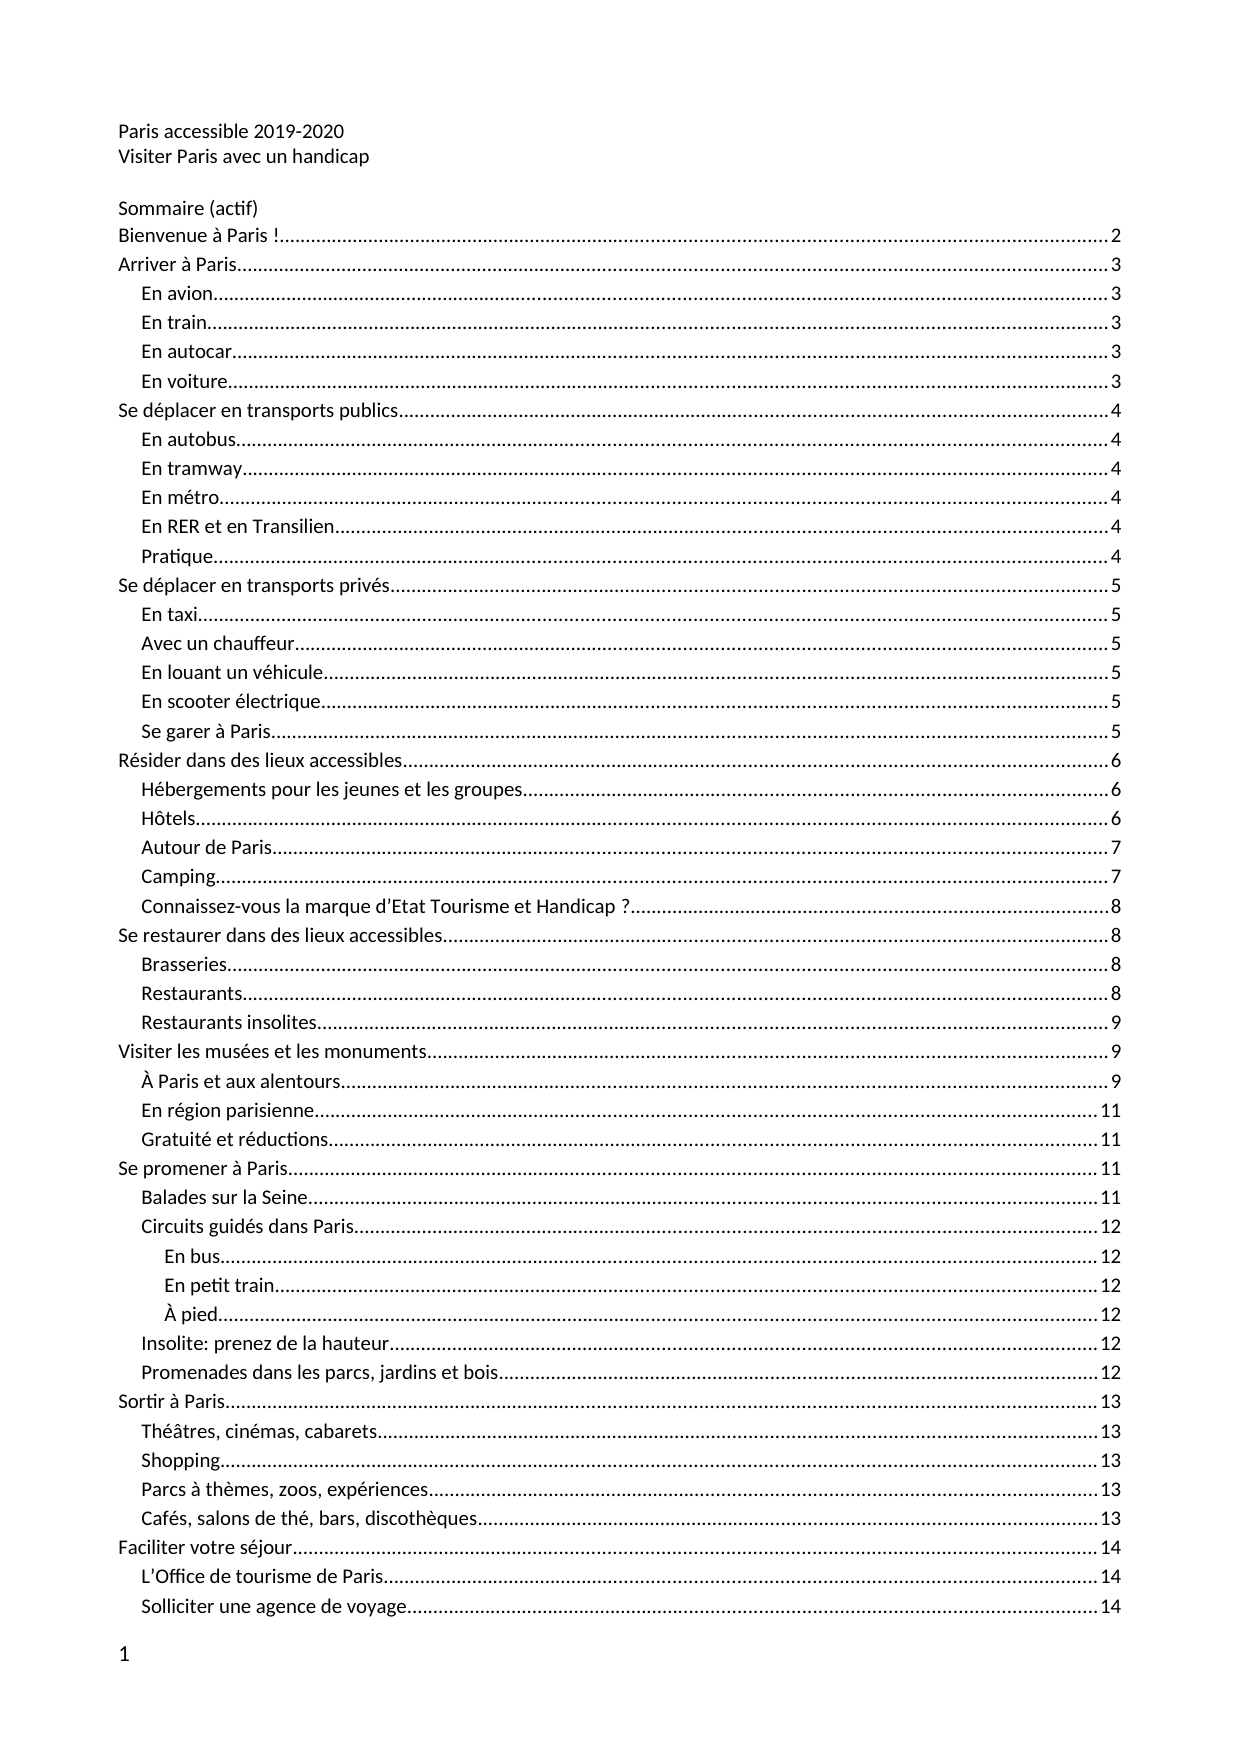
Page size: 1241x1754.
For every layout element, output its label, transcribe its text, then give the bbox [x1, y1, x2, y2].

text En région parisienne 11 [141, 1097, 1122, 1122]
text En RER et en Transilien 4 [141, 514, 1122, 539]
text Restaurants insolites 9 [141, 1009, 1122, 1035]
text Hôtels 6 [141, 805, 1122, 831]
text Balades sur la Seine 11 [141, 1184, 1122, 1210]
text Cafés, salons de thé, bars, discothèques 13 [141, 1505, 1122, 1531]
text À pied 12 [164, 1301, 1122, 1327]
text Se déplacer en transports publics 4 [118, 397, 1122, 422]
text Se garer à Paris 5 [141, 718, 1122, 743]
text Sommaire (actif) [118, 196, 1122, 221]
text Promenades dans les parcs, jardins et bois 12 [141, 1359, 1122, 1385]
text En tramway 4 [141, 455, 1122, 481]
text Bienvenue à Paris ! 2 [118, 222, 1122, 247]
text Hébergements pour les jeunes et les groupes 6 [141, 776, 1122, 802]
text Sortir à Paris 13 [118, 1389, 1122, 1414]
text À Paris et aux alentours 9 [141, 1068, 1122, 1093]
text En louant un véhicule 5 [141, 659, 1122, 685]
text Arriver à Paris 3 [118, 251, 1122, 277]
text Circuits guidés dans Paris 12 [141, 1214, 1122, 1239]
text Se déplacer en transports privés 5 [118, 572, 1122, 597]
text Visiter Paris avec un handicap [118, 143, 1122, 169]
text En bus 12 [164, 1243, 1122, 1268]
text Solliciter une agence de voyage 14 [141, 1593, 1122, 1618]
text En scooter électrique 5 [141, 689, 1122, 714]
text L’Office de tourisme de Paris 14 [141, 1564, 1122, 1589]
text Résider dans des lieux accessibles 6 [118, 747, 1122, 772]
text Pratique 4 [141, 543, 1122, 568]
text Connaissez-vous la marque d’Etat Tourisme et Handicap ? 8 [141, 893, 1122, 918]
text Shopping 13 [141, 1447, 1122, 1472]
text Faciliter votre séjour 14 [118, 1534, 1122, 1560]
text En autocar 3 [141, 339, 1122, 364]
text Restaurants 8 [141, 980, 1122, 1006]
text Paris accessible 2019-2020 [118, 118, 1122, 143]
text En voiture 3 [141, 368, 1122, 393]
text Brasseries 8 [141, 951, 1122, 977]
text Camping 7 [141, 864, 1122, 889]
text En taxi 5 [141, 601, 1122, 627]
text En petit train 12 [164, 1272, 1122, 1297]
text Insolite: prenez de la hauteur 12 [141, 1330, 1122, 1356]
text Gratuité et réductions 11 [141, 1126, 1122, 1152]
text Théâtres, cinémas, cabarets 13 [141, 1418, 1122, 1443]
text Se restaurer dans des lieux accessibles 8 [118, 922, 1122, 947]
text En métro 4 [141, 484, 1122, 510]
text Parcs à thèmes, zoos, expériences 13 [141, 1476, 1122, 1502]
text Avec un chauffeur 5 [141, 630, 1122, 656]
text Autour de Paris 7 [141, 834, 1122, 860]
text Se promener à Paris 11 [118, 1155, 1122, 1181]
text En autobus 4 [141, 426, 1122, 452]
text Visiter les musées et les monuments 9 [118, 1039, 1122, 1064]
text En train 3 [141, 309, 1122, 335]
text En avion 3 [141, 280, 1122, 306]
